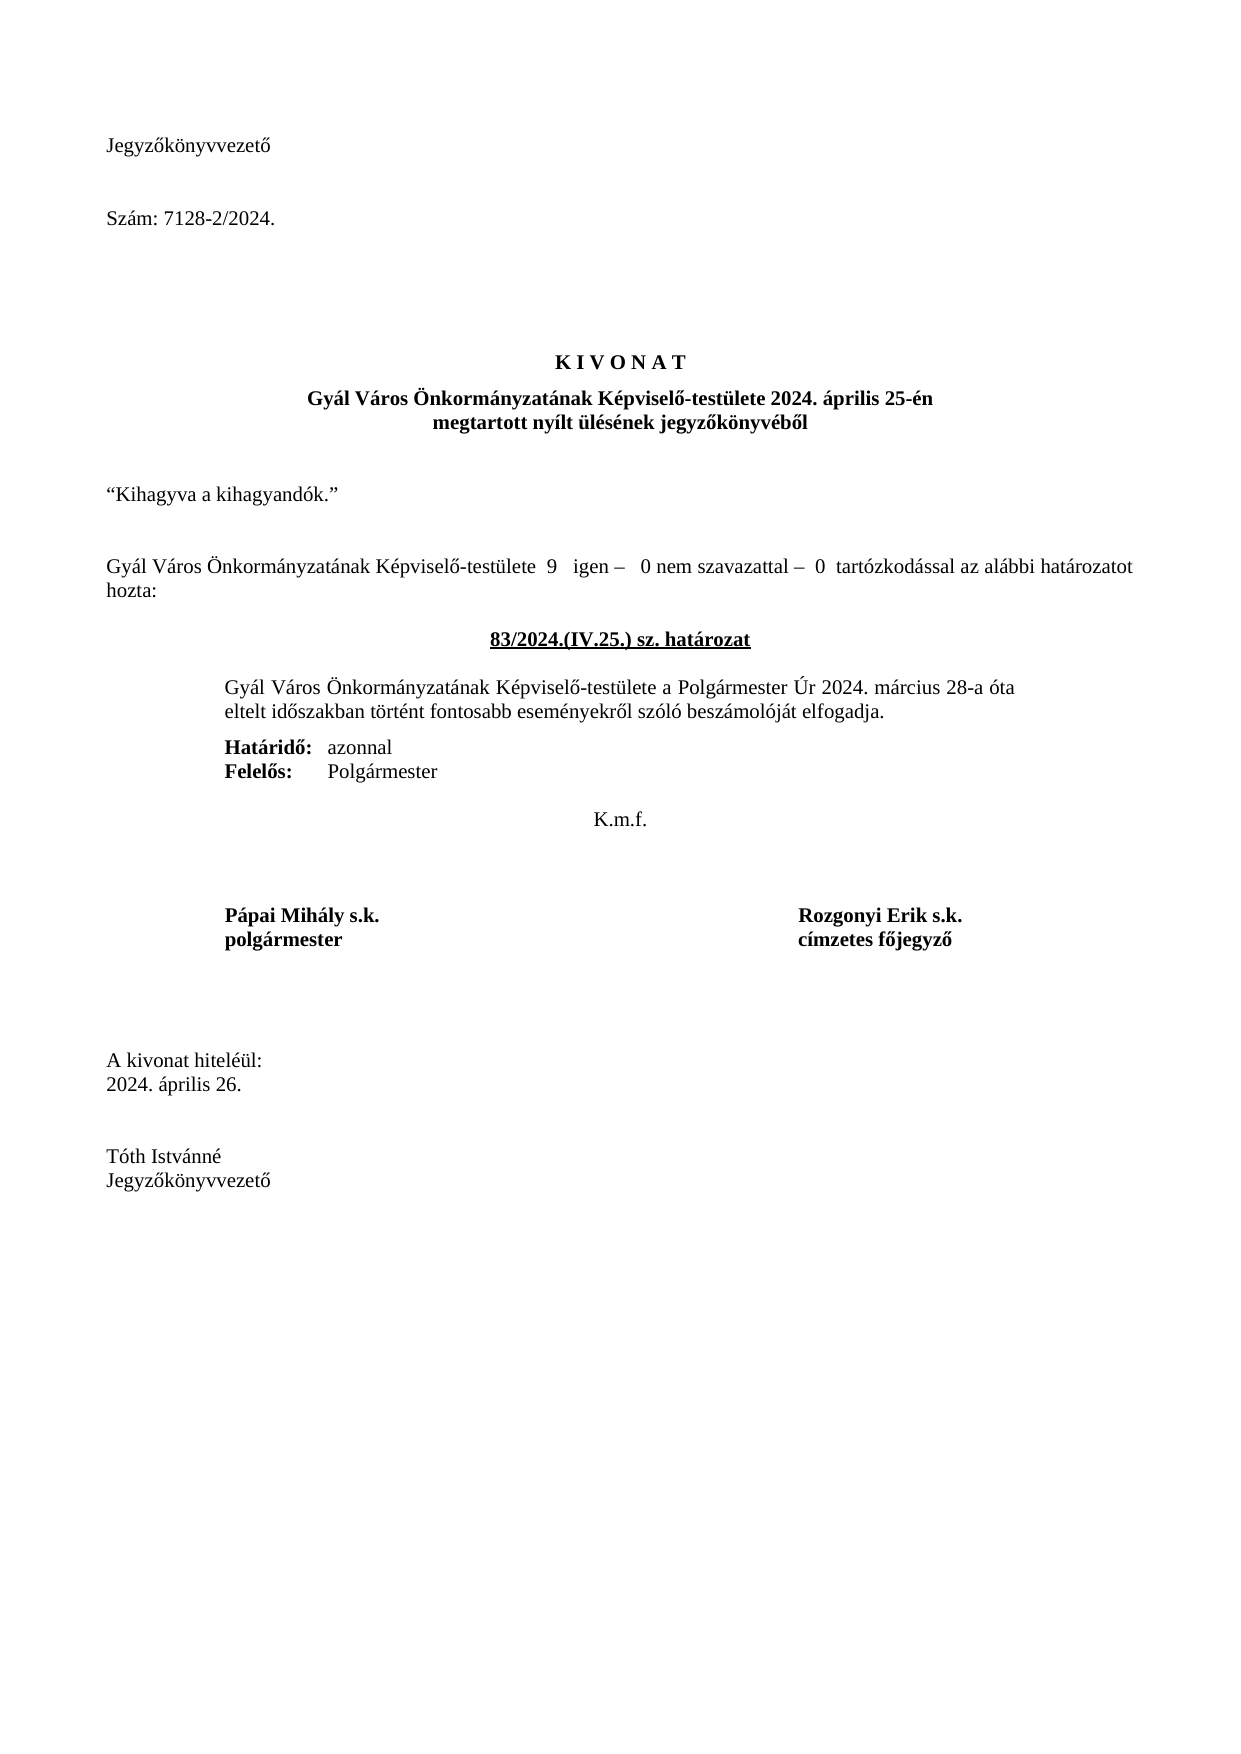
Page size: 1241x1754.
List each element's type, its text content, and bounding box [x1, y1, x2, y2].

text K.m.f. [224, 807, 1016, 831]
text 2024. április 26. [106, 1072, 1016, 1096]
text Gyál Város Önkormányzatának Képviselő-testülete 9 igen – 0 nem szavazattal – 0 tartózkodással az alábbi határozatot hozta: [106, 554, 1134, 602]
text Gyál Város Önkormányzatának Képviselő-testülete 2024. április 25-én [106, 386, 1134, 410]
text polgármester címzetes főjegyző [224, 927, 1016, 951]
text Pápai Mihály s.k. Rozgonyi Erik s.k. [224, 903, 1016, 927]
text Felelős: Polgármester [224, 759, 1016, 783]
text Gyál Város Önkormányzatának Képviselő-testülete a Polgármester Úr 2024. március 28-a óta eltelt időszakban történt fontosabb eseményekről szóló beszámolóját elfogadja. [224, 675, 1016, 723]
text Tóth Istvánné [106, 1144, 1016, 1168]
text “Kihagyva a kihagyandók.” [106, 482, 1134, 506]
text Jegyzőkönyvvezető [106, 133, 1016, 157]
text Szám: 7128-2/2024. [106, 206, 1134, 229]
text 83/2024.(IV.25.) sz. határozat [106, 627, 1134, 651]
text Jegyzőkönyvvezető [106, 1168, 1016, 1192]
text A kivonat hiteléül: [106, 1048, 1016, 1072]
text Határidő: azonnal [224, 735, 1016, 759]
text megtartott nyílt ülésének jegyzőkönyvéből [106, 410, 1134, 434]
text K I V O N A T [106, 350, 1134, 374]
